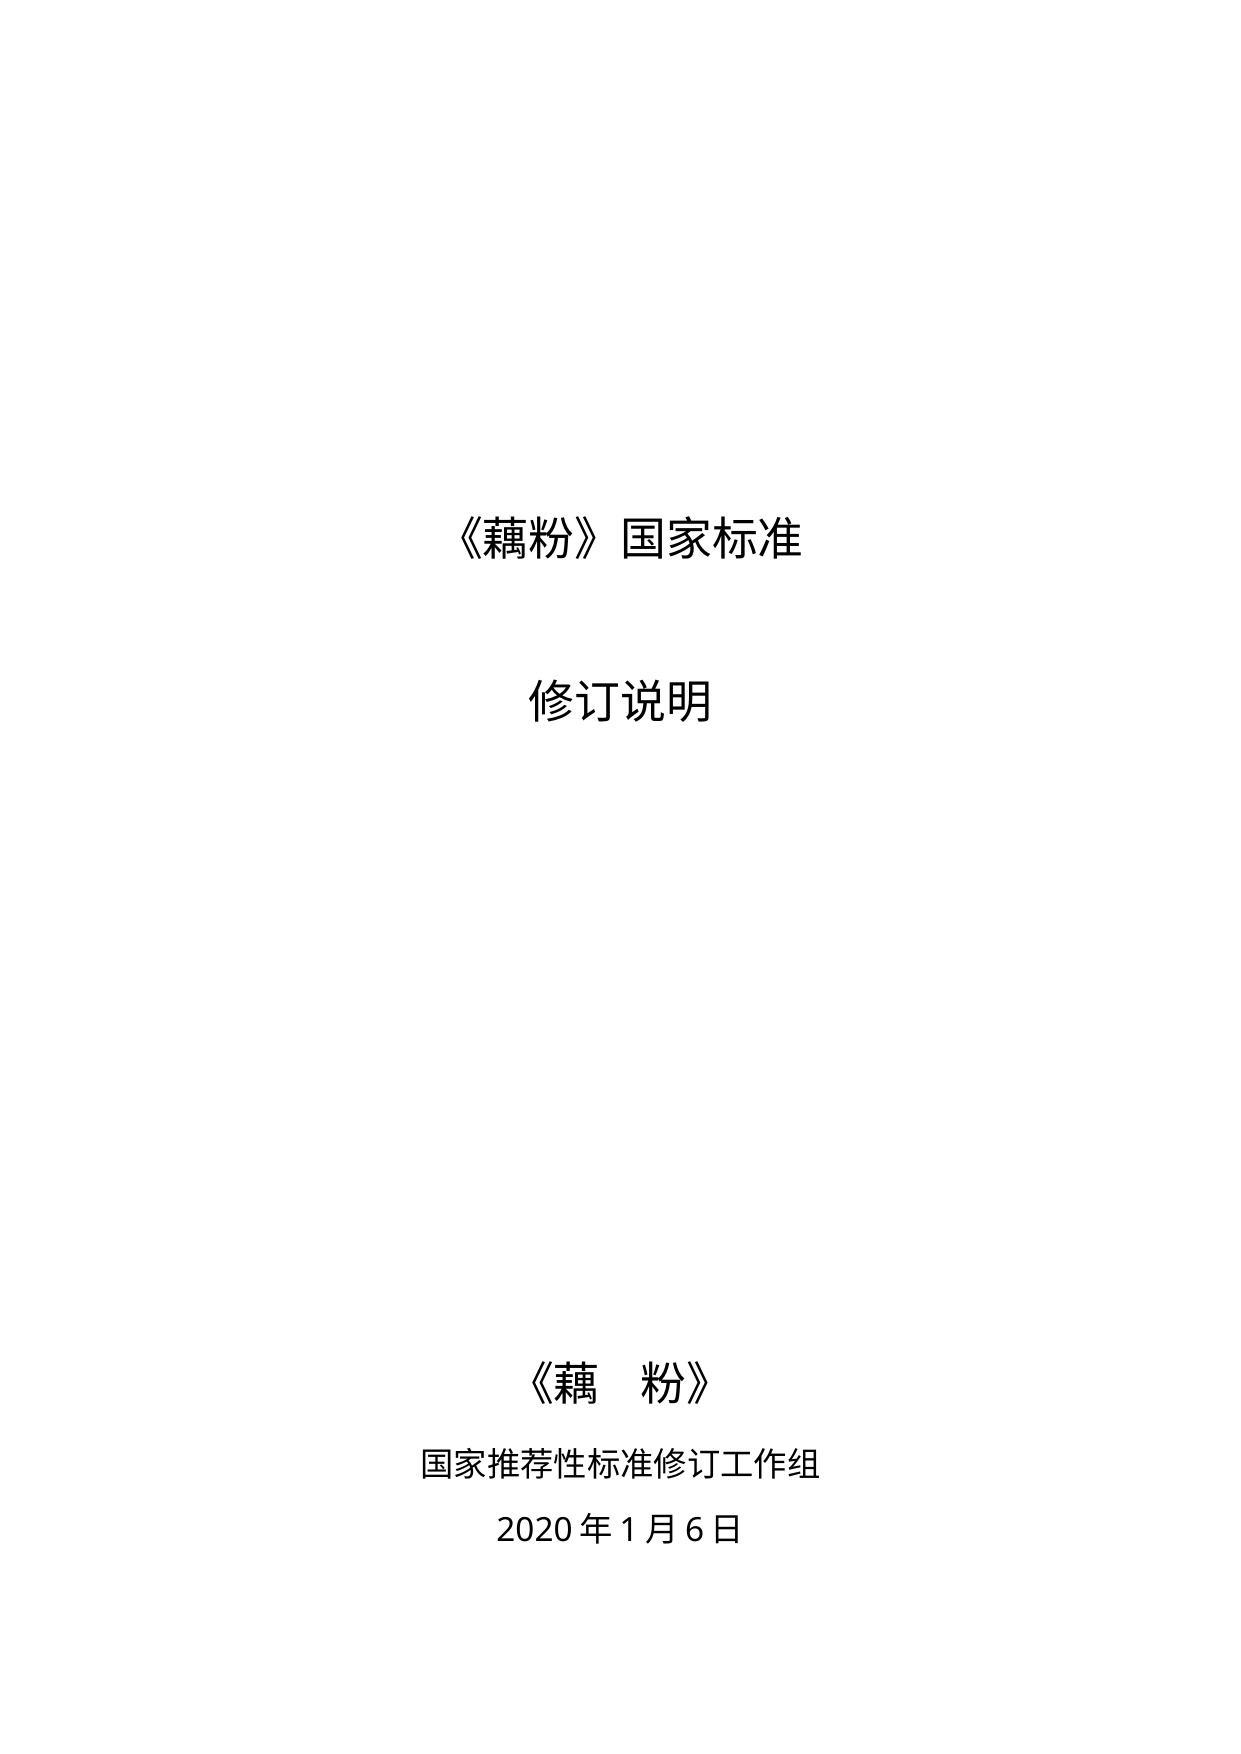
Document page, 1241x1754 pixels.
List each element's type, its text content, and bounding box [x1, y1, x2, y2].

text 《藕 粉》 [187, 1332, 1053, 1429]
text 2020年1月6日 [187, 1494, 1053, 1559]
text 国家推荐性标准修订工作组 [187, 1429, 1053, 1494]
text 《藕粉》国家标准 [187, 487, 1053, 584]
text 修订说明 [187, 649, 1053, 747]
